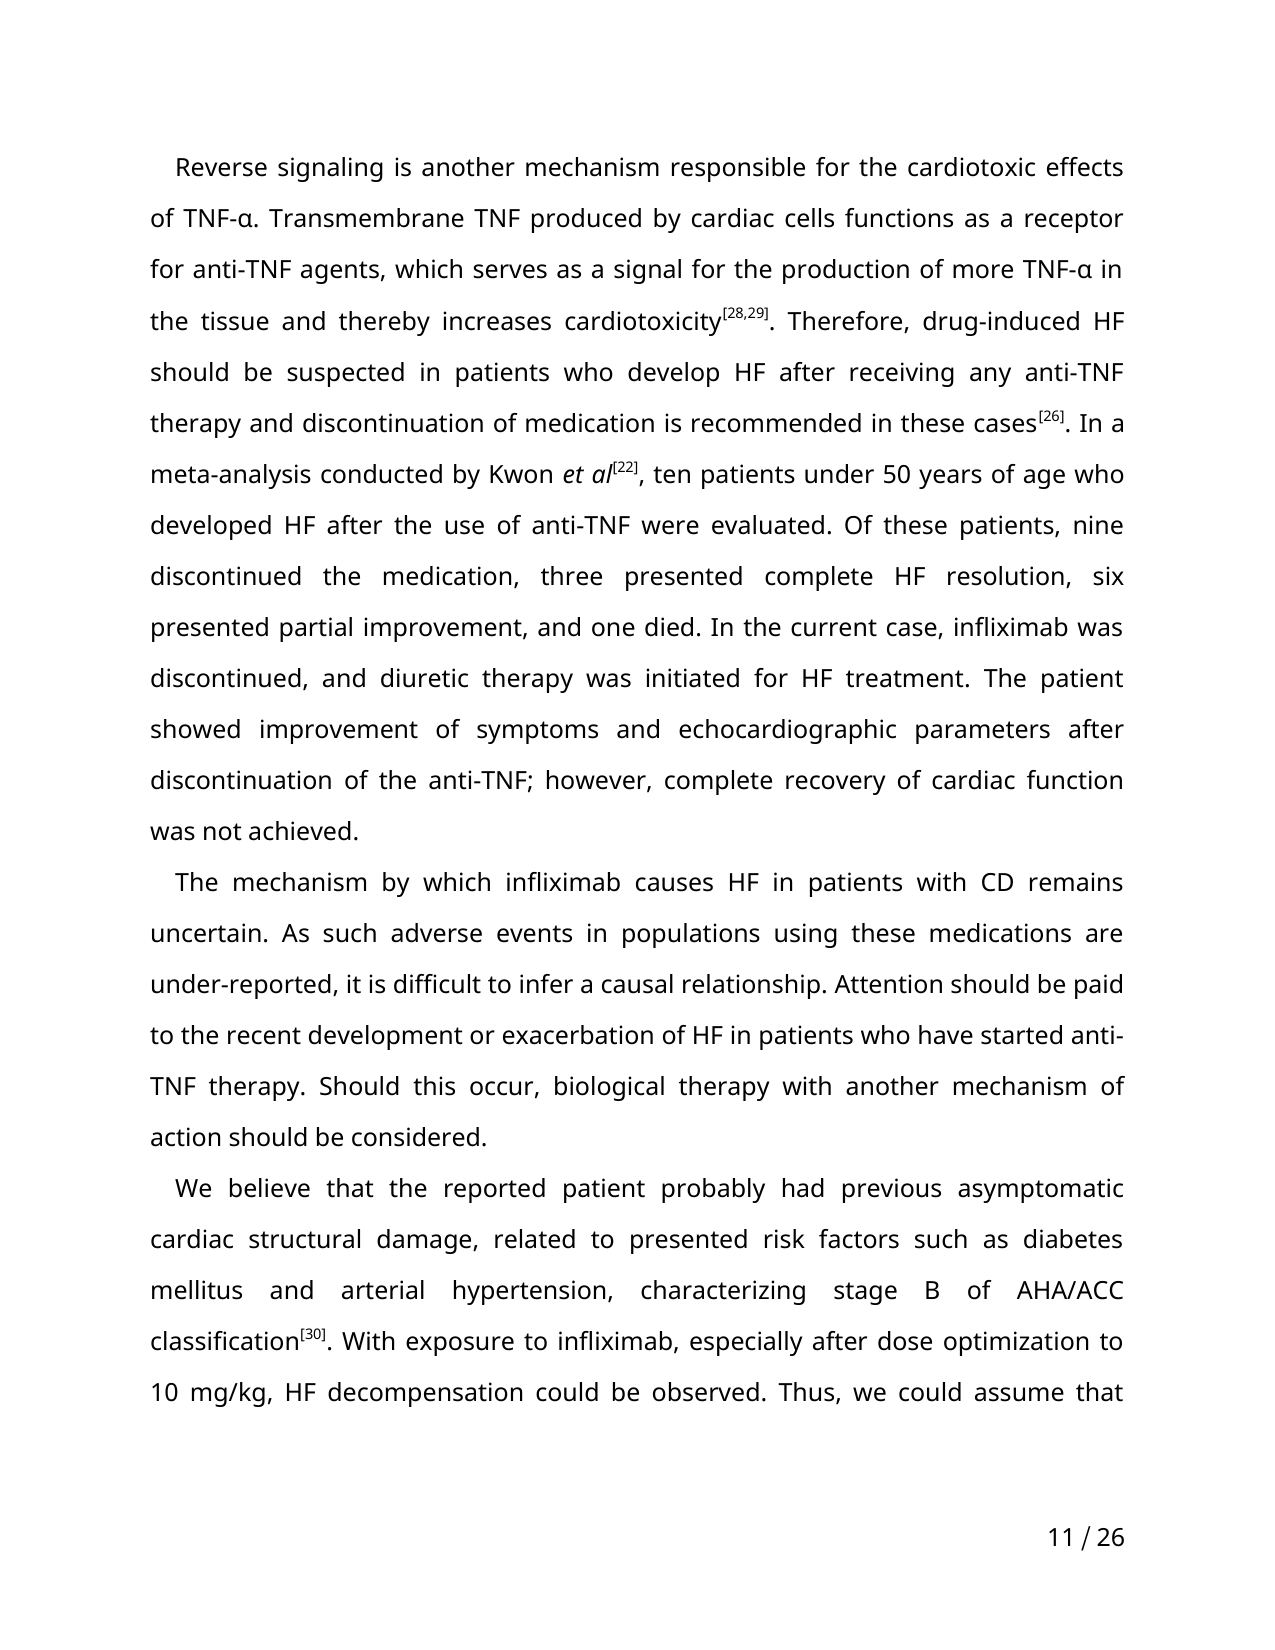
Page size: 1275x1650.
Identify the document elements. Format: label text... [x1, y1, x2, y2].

text Reverse signaling is another mechanism responsible for the cardiotoxic effects of TNF-α. Transmembrane TNF produced by cardiac cells functions as a receptor for anti-TNF agents, which serves as a signal for the production of more TNF-α in the tissue and thereby increases cardiotoxicity[28,29]. Therefore, drug-induced HF should be suspected in patients who develop HF after receiving any anti-TNF therapy and discontinuation of medication is recommended in these cases[26]. In a meta-analysis conducted by Kwon et al[22], ten patients under 50 years of age who developed HF after the use of anti-TNF were evaluated. Of these patients, nine discontinued the medication, three presented complete HF resolution, six presented partial improvement, and one died. In the current case, infliximab was discontinued, and diuretic therapy was initiated for HF treatment. The patient showed improvement of symptoms and echocardiographic parameters after discontinuation of the anti-TNF; however, complete recovery of cardiac function was not achieved. [150, 150, 1125, 848]
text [150, 1171, 1125, 1409]
text The mechanism by which infliximab causes HF in patients with CD remains uncertain. As such adverse events in populations using these medications are under-reported, it is difficult to infer a causal relationship. Attention should be paid to the recent development or exacerbation of HF in patients who have started anti-TNF therapy. Should this occur, biological therapy with another mechanism of action should be considered. [150, 864, 1125, 1154]
